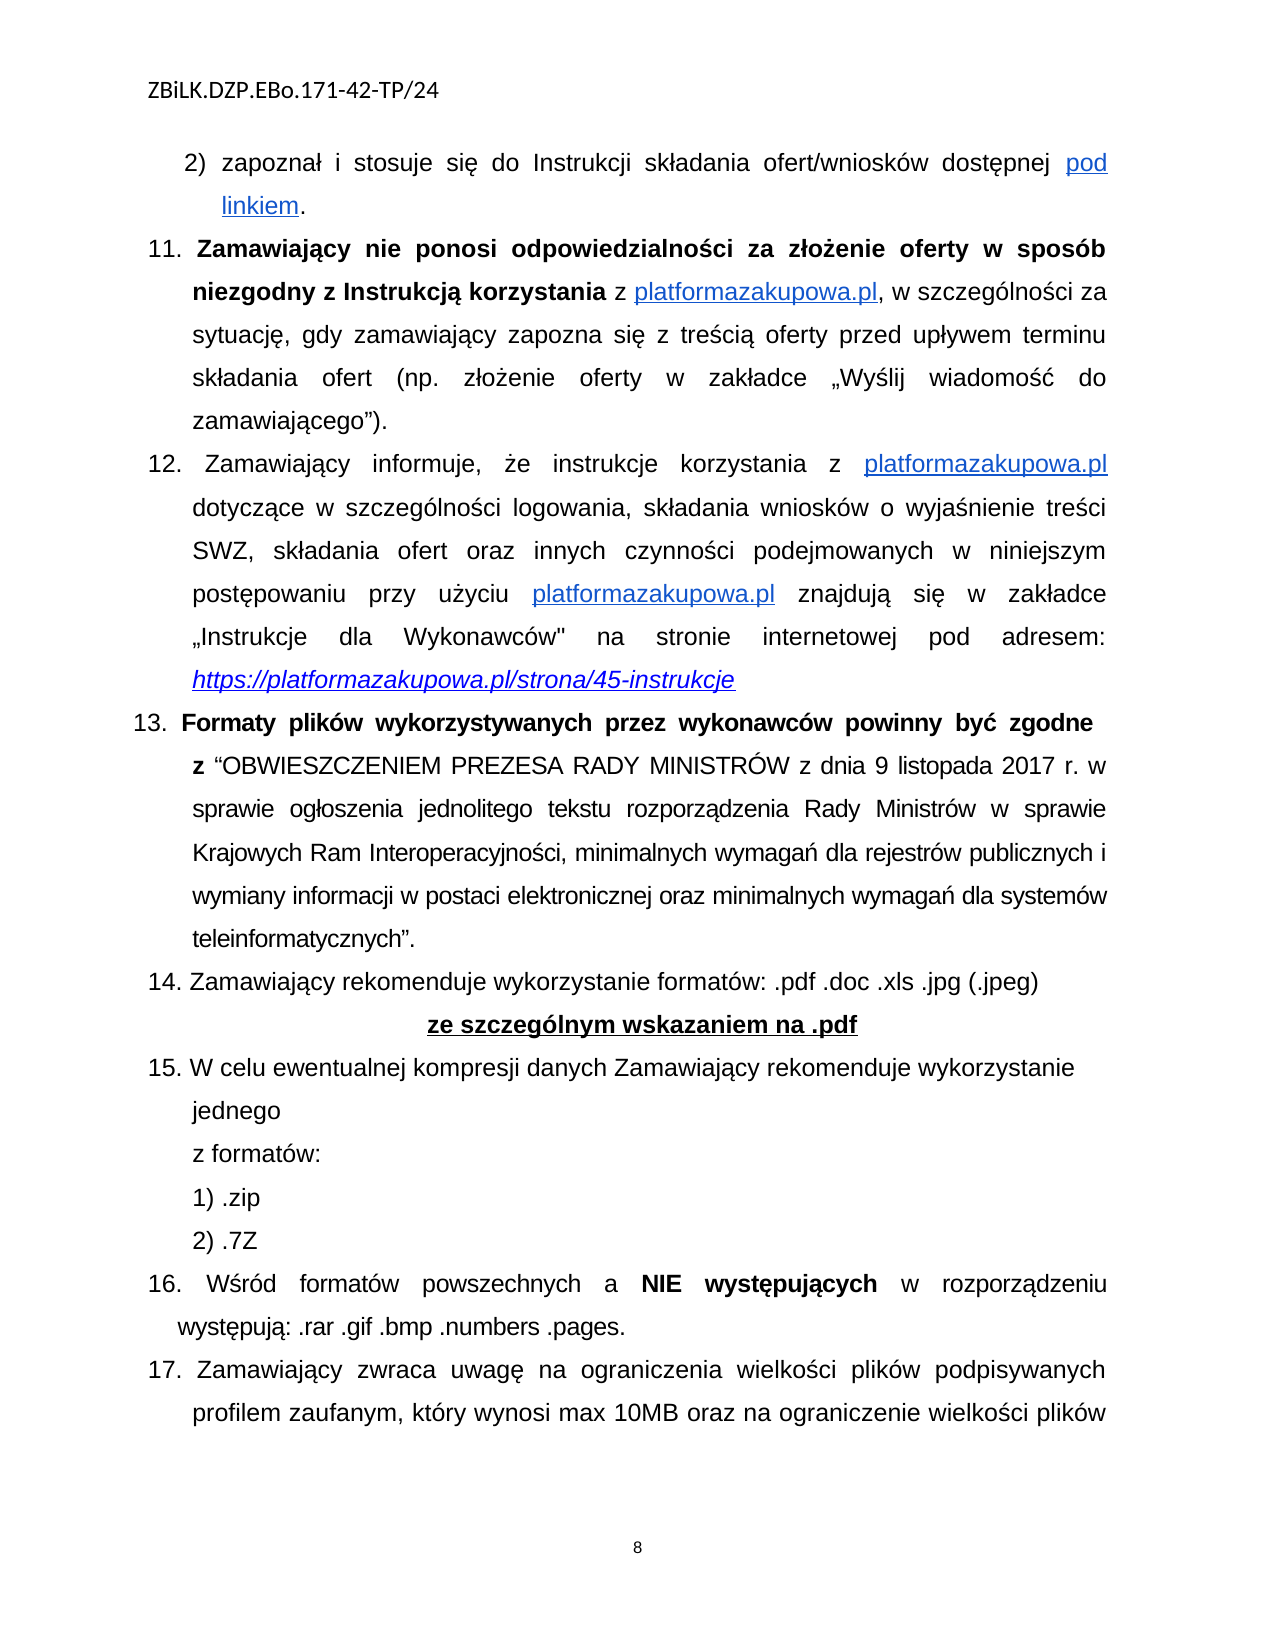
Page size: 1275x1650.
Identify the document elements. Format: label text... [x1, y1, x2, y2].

list ze szczególnym wskazaniem na .pdf [177, 1010, 1107, 1039]
list 13. Formaty plików wykorzystywanych przez wykonawców powinny być zgodne z “OBWIESZCZENIEM PREZESA RADY MINISTRÓW z dnia 9 listopada 2017 r. w sprawie ogłoszenia jednolitego tekstu rozporządzenia Rady Ministrów w sprawie Krajowych Ram Interoperacyjności, minimalnych wymagań dla rejestrów publicznych i wymiany informacji w postaci elektronicznej oraz minimalnych wymagań dla systemów teleinformatycznych”. [133, 708, 1107, 953]
list zapoznał i stosuje się do Instrukcji składania ofert/wniosków dostępnej pod linkiem. [184, 148, 1107, 219]
list 15. W celu ewentualnej kompresji danych Zamawiający rekomenduje wykorzystanie jednego z formatów: [148, 1053, 1107, 1168]
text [148, 1355, 1107, 1427]
text 16. Wśród formatów powszechnych a NIE występujących w rozporządzeniu występują: .rar .gif .bmp .numbers .pages. [148, 1269, 1107, 1341]
list 12. Zamawiający informuje, że instrukcje korzystania z platformazakupowa.pl dotyczące w szczególności logowania, składania wniosków o wyjaśnienie treści SWZ, składania ofert oraz innych czynności podejmowanych w niniejszym postępowaniu przy użyciu platformazakupowa.pl znajdują się w zakładce „Instrukcje dla Wykonawców" na stronie internetowej pod adresem: https://platformazakupowa.pl/strona/45-instrukcje [148, 449, 1107, 694]
list 11. Zamawiający nie ponosi odpowiedzialności za złożenie oferty w sposób niezgodny z Instrukcją korzystania z platformazakupowa.pl, w szczególności za sytuację, gdy zamawiający zapozna się z treścią oferty przed upływem terminu składania ofert (np. złożenie oferty w zakładce „Wyślij wiadomość do zamawiającego”). [148, 234, 1107, 435]
list .7Z [177, 1226, 1107, 1254]
list .zip [177, 1183, 1107, 1211]
list 14. Zamawiający rekomenduje wykorzystanie formatów: .pdf .doc .xls .jpg (.jpeg) [148, 967, 1107, 996]
